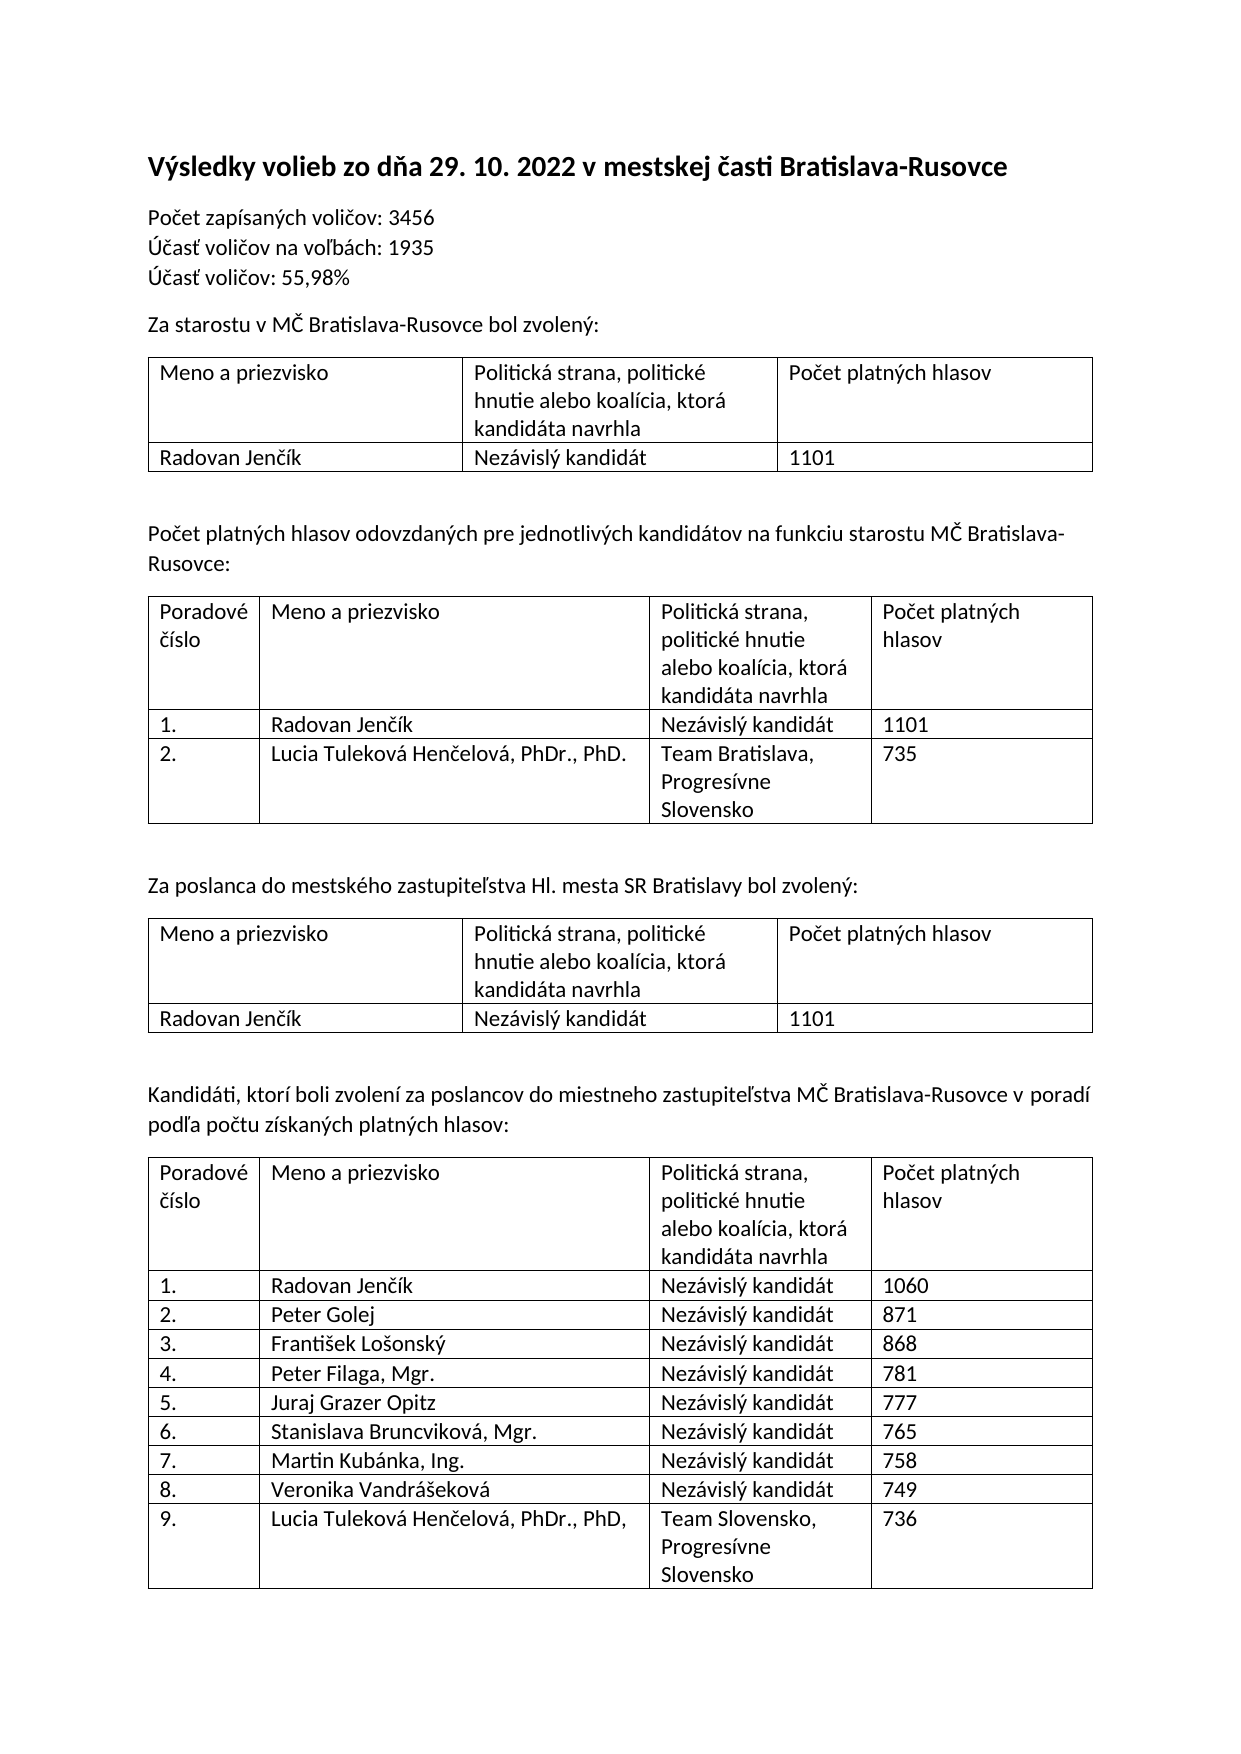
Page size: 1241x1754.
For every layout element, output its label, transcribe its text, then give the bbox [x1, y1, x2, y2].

table_cell 1060 [872, 1271, 1092, 1299]
text Kandidáti, ktorí boli zvolení za poslancov do miestneho zastupiteľstva MČ Bratislava-Rusovce v poradí podľa počtu získaných platných hlasov: [148, 1080, 1093, 1138]
table_header Politická strana, politické hnutie alebo koalícia, ktorá kandidáta navrhla [463, 919, 777, 1003]
table_cell Nezávislý kandidát [650, 1388, 871, 1416]
table_header Politická strana, politické hnutie alebo koalícia, ktorá kandidáta navrhla [650, 1158, 871, 1270]
table_cell 777 [872, 1388, 1092, 1416]
table_cell 5. [149, 1388, 259, 1416]
table_header Meno a priezvisko [149, 919, 462, 1003]
table_header Poradové číslo [149, 597, 259, 709]
table_header Meno a priezvisko [149, 358, 462, 442]
table_header Počet platných hlasov [872, 597, 1092, 709]
table_cell Nezávislý kandidát [463, 443, 777, 471]
table_cell Peter Golej [260, 1301, 649, 1328]
table_cell Nezávislý kandidát [463, 1004, 777, 1032]
table_cell 758 [872, 1446, 1092, 1474]
table_cell Radovan Jenčík [149, 443, 462, 471]
table_header Politická strana, politické hnutie alebo koalícia, ktorá kandidáta navrhla [463, 358, 777, 442]
text Výsledky volieb zo dňa 29. 10. 2022 v mestskej časti Bratislava-Rusovce [148, 148, 1093, 183]
table_cell 9. [149, 1504, 259, 1588]
table_cell Lucia Tuleková Henčelová, PhDr., PhD. [260, 739, 649, 823]
table_cell 1101 [778, 1004, 1092, 1032]
table_cell 749 [872, 1475, 1092, 1503]
table_cell Team Slovensko, Progresívne Slovensko [650, 1504, 871, 1588]
table_cell Radovan Jenčík [260, 1271, 649, 1299]
table_cell 1101 [778, 443, 1092, 471]
table_cell Juraj Grazer Opitz [260, 1388, 649, 1416]
table_cell 871 [872, 1301, 1092, 1328]
table_cell 6. [149, 1417, 259, 1445]
table_cell Nezávislý kandidát [650, 710, 871, 738]
table_cell 3. [149, 1330, 259, 1358]
table_cell Lucia Tuleková Henčelová, PhDr., PhD, [260, 1504, 649, 1588]
table_cell 736 [872, 1504, 1092, 1588]
table_cell Peter Filaga, Mgr. [260, 1359, 649, 1387]
table_cell Nezávislý kandidát [650, 1301, 871, 1328]
table_cell Martin Kubánka, Ing. [260, 1446, 649, 1474]
table_cell 1. [149, 1271, 259, 1299]
table_cell Radovan Jenčík [149, 1004, 462, 1032]
table_header Meno a priezvisko [260, 597, 649, 709]
table_header Počet platných hlasov [778, 919, 1092, 1003]
table_cell 1101 [872, 710, 1092, 738]
table_cell 735 [872, 739, 1092, 823]
table_cell Veronika Vandrášeková [260, 1475, 649, 1503]
text Počet zapísaných voličov: 3456 Účasť voličov na voľbách: 1935 Účasť voličov: 55,98% [148, 203, 1093, 291]
table_cell 8. [149, 1475, 259, 1503]
table_cell Nezávislý kandidát [650, 1359, 871, 1387]
table_cell 781 [872, 1359, 1092, 1387]
table_header Poradové číslo [149, 1158, 259, 1270]
table_cell Nezávislý kandidát [650, 1330, 871, 1358]
table_header Počet platných hlasov [778, 358, 1092, 442]
table_header Meno a priezvisko [260, 1158, 649, 1270]
text Za starostu v MČ Bratislava-Rusovce bol zvolený: [148, 310, 1093, 338]
table_header Politická strana, politické hnutie alebo koalícia, ktorá kandidáta navrhla [650, 597, 871, 709]
table_cell Nezávislý kandidát [650, 1446, 871, 1474]
table_header Počet platných hlasov [872, 1158, 1092, 1270]
table_cell Stanislava Bruncviková, Mgr. [260, 1417, 649, 1445]
table_cell Radovan Jenčík [260, 710, 649, 738]
table_cell Team Bratislava, Progresívne Slovensko [650, 739, 871, 823]
table_cell 868 [872, 1330, 1092, 1358]
table_cell 765 [872, 1417, 1092, 1445]
table_cell 7. [149, 1446, 259, 1474]
table_cell František Lošonský [260, 1330, 649, 1358]
table_cell 1. [149, 710, 259, 738]
table_cell 4. [149, 1359, 259, 1387]
table_cell Nezávislý kandidát [650, 1417, 871, 1445]
text Za poslanca do mestského zastupiteľstva Hl. mesta SR Bratislavy bol zvolený: [148, 871, 1093, 899]
text Počet platných hlasov odovzdaných pre jednotlivých kandidátov na funkciu starostu MČ Bratislava-Rusovce: [148, 519, 1093, 577]
table_cell 2. [149, 1301, 259, 1328]
table_cell Nezávislý kandidát [650, 1271, 871, 1299]
table_cell Nezávislý kandidát [650, 1475, 871, 1503]
table_cell 2. [149, 739, 259, 823]
